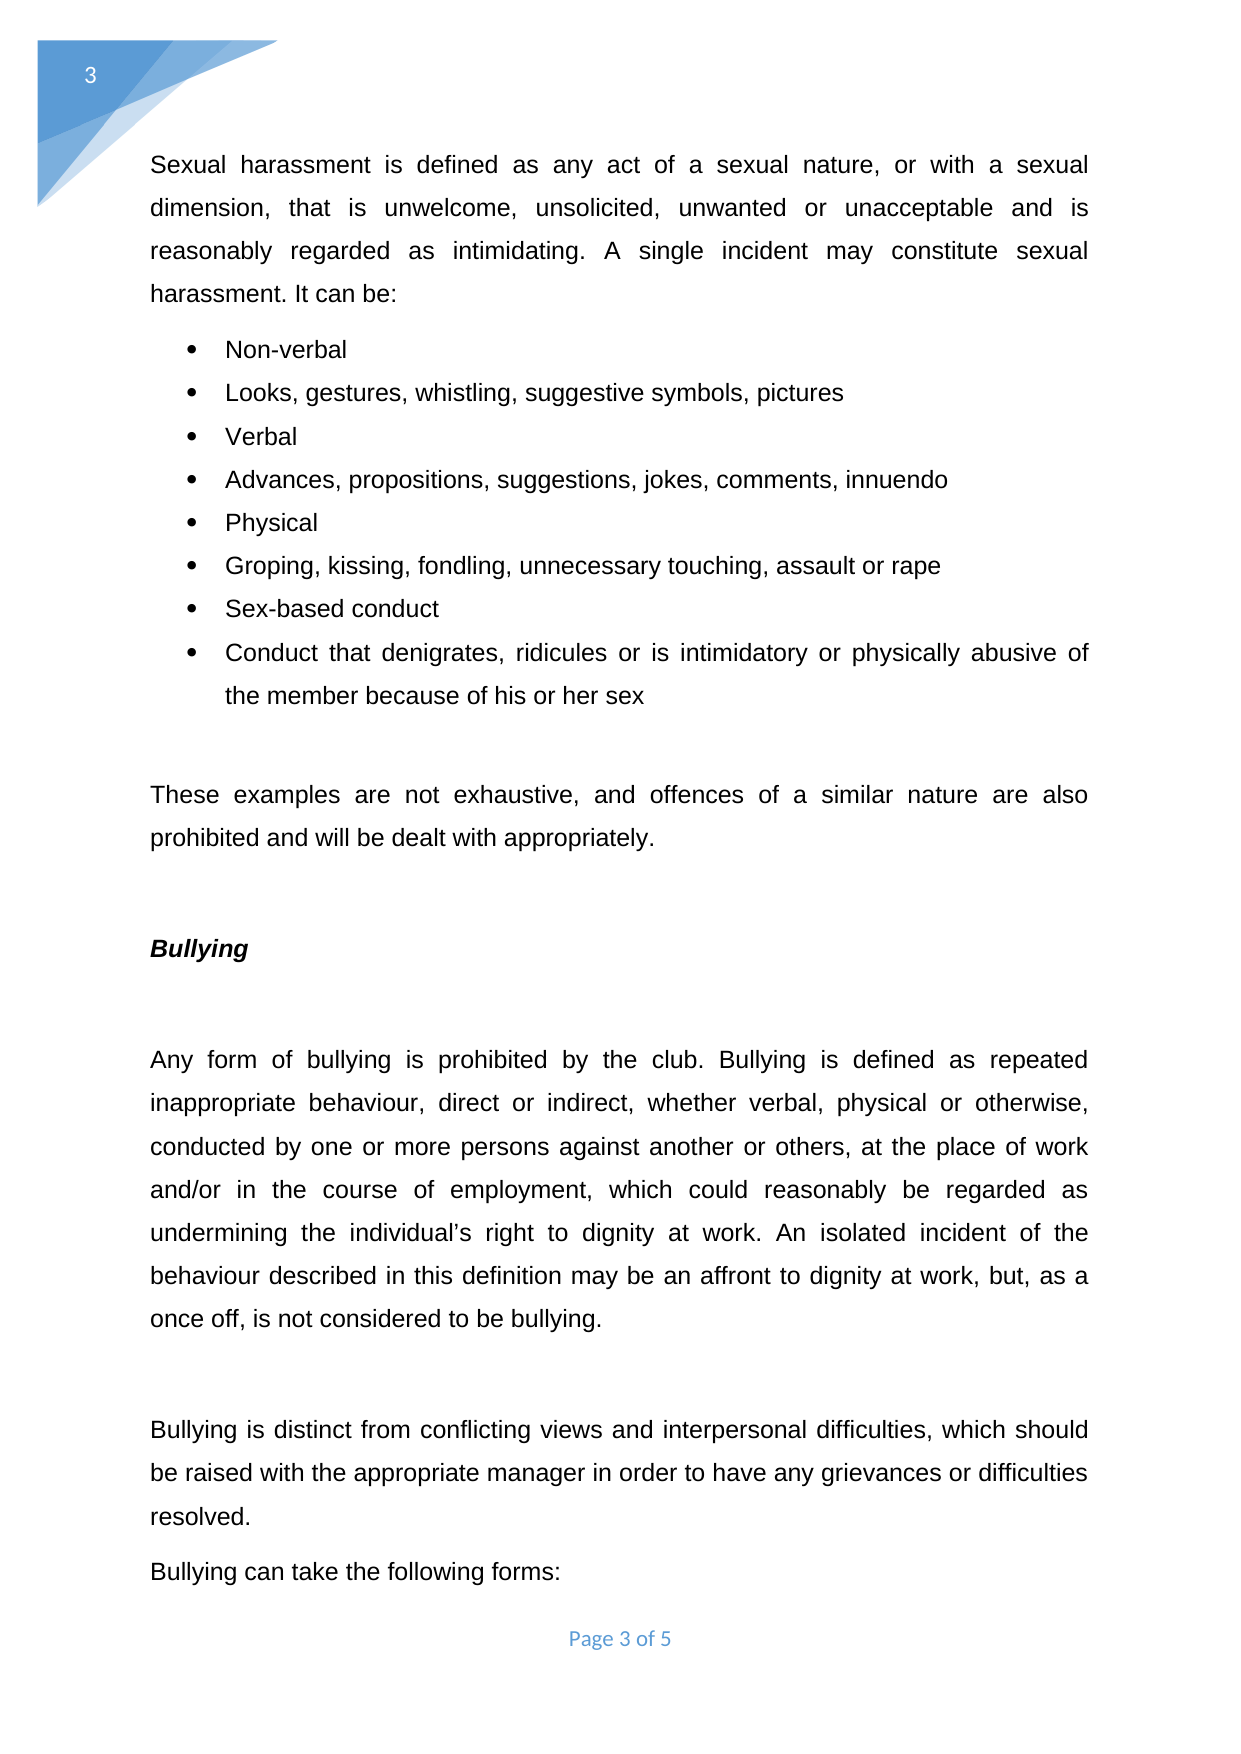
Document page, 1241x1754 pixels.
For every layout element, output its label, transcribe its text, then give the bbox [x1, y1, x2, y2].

text Any form of bullying is prohibited by the club. Bullying is defined as repeated inappropriate behaviour, direct or indirect, whether verbal, physical or otherwise, conducted by one or more persons against another or others, at the place of work and/or in the course of employment, which could reasonably be regarded as undermining the individual’s right to dignity at work. An isolated incident of the behaviour described in this definition may be an affront to dignity at work, but, as a once off, is not considered to be bullying. [150, 1045, 1090, 1333]
list Verbal [187, 421, 1090, 450]
text Bullying [150, 934, 1090, 963]
text These examples are not exhaustive, and offences of a similar nature are also prohibited and will be dealt with appropriately. [150, 779, 1090, 851]
list Non-verbal [187, 335, 1090, 364]
text Sexual harassment is defined as any act of a sexual nature, or with a sexual dimension, that is unwelcome, unsolicited, unwanted or unacceptable and is reasonably regarded as intimidating. A single incident may constitute sexual harassment. It can be: [150, 150, 1090, 308]
text Bullying is distinct from conflicting views and interpersonal difficulties, which should be raised with the appropriate manager in order to have any grievances or difficulties resolved. [150, 1415, 1090, 1530]
list Conduct that denigrates, ridicules or is intimidatory or physically abusive of the member because of his or her sex [187, 638, 1090, 709]
text Bullying can take the following forms: [150, 1557, 1090, 1586]
list Sex-based conduct [187, 594, 1090, 623]
list Looks, gestures, whistling, suggestive symbols, pictures [187, 378, 1090, 407]
list Groping, kissing, fondling, unnecessary touching, assault or rape [187, 551, 1090, 580]
list Physical [187, 508, 1090, 537]
picture [37, 40, 279, 209]
list Advances, propositions, suggestions, jokes, comments, innuendo [187, 465, 1090, 493]
